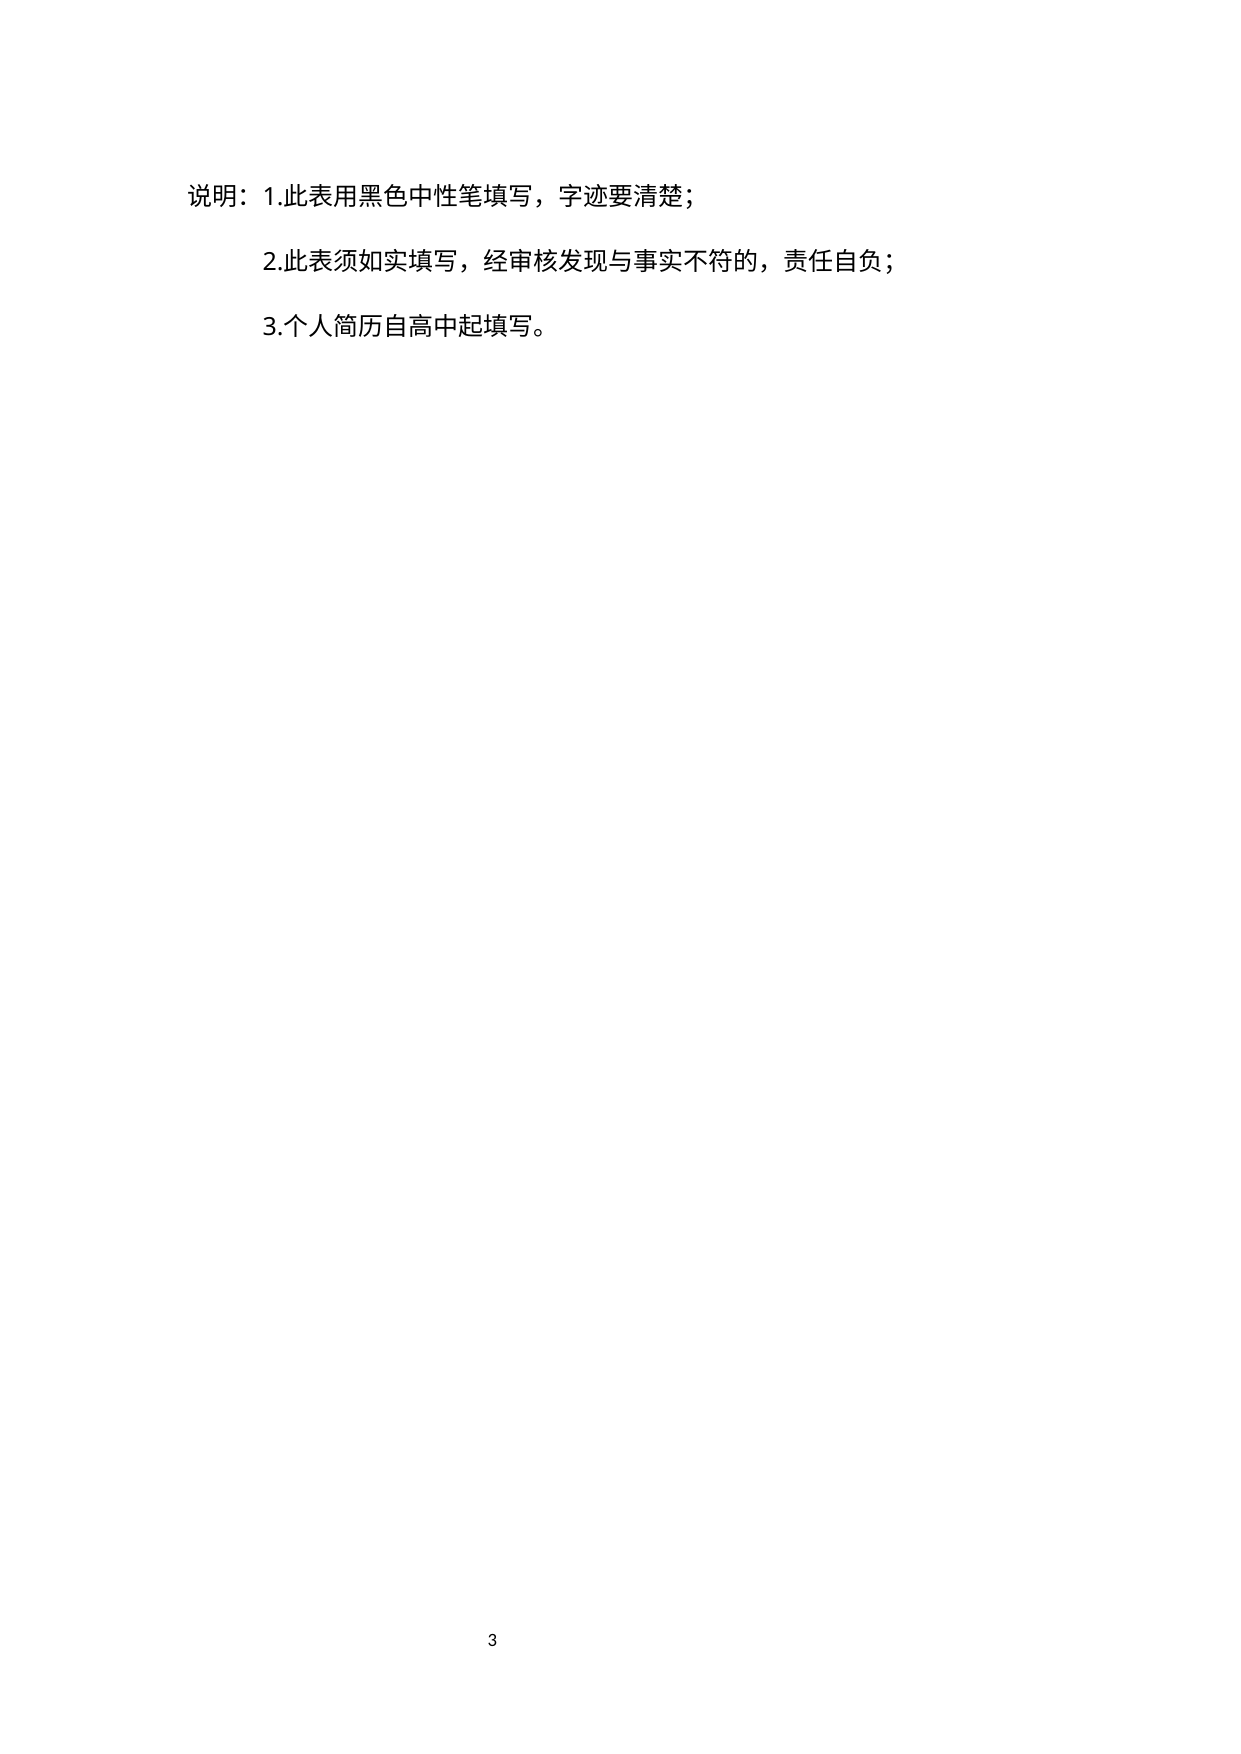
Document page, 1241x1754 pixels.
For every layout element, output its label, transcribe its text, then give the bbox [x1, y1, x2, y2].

list 个人简历自高中起填写。 [187, 292, 1087, 357]
list 此表须如实填写，经审核发现与事实不符的，责任自负； [187, 227, 1087, 292]
text 说明：1.此表用黑色中性笔填写，字迹要清楚； [187, 162, 1087, 227]
